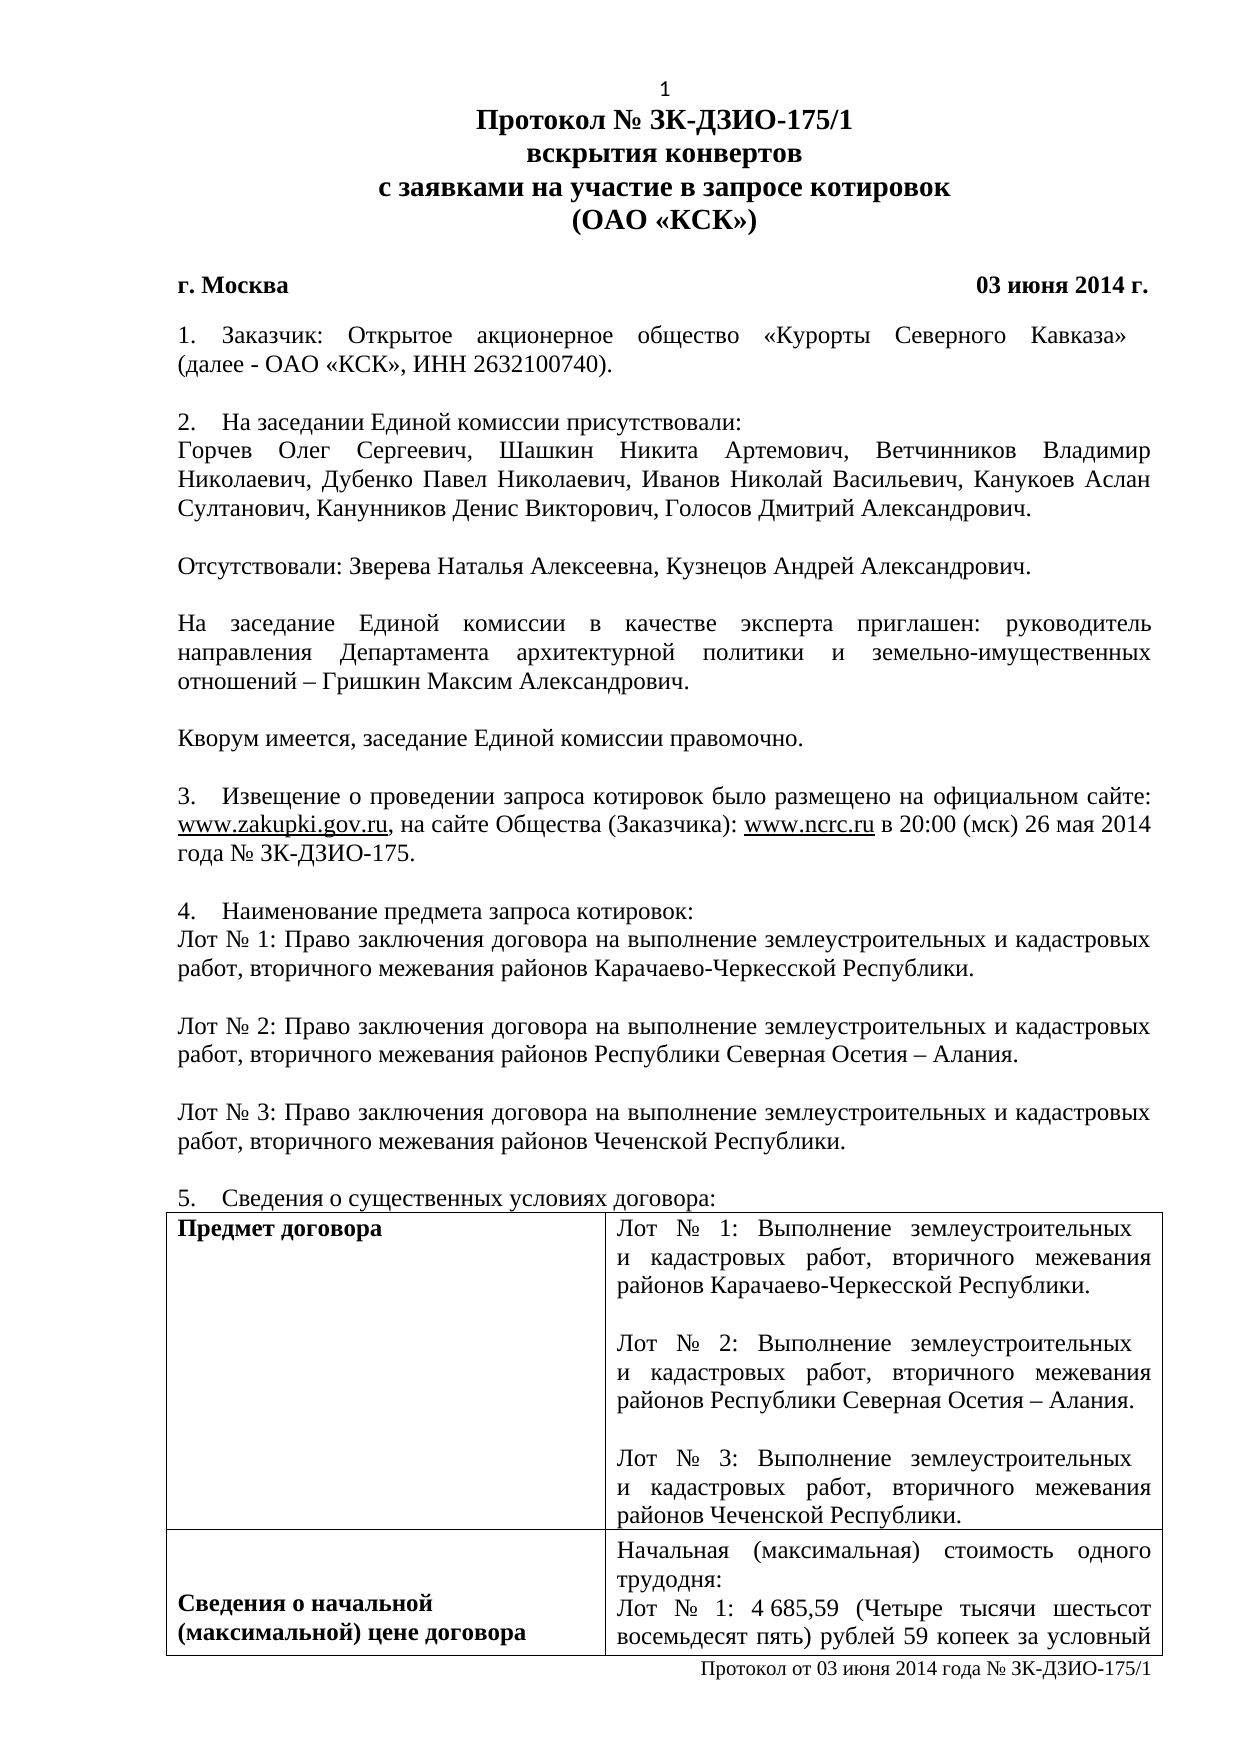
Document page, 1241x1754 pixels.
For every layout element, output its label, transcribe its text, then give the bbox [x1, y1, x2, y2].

text Лот № 1: Право заключения договора на выполнение землеустроительных и кадастровых работ, вторичного межевания районов Карачаево-Черкесской Республики. [177, 924, 1152, 982]
text Лот № 3: Право заключения договора на выполнение землеустроительных и кадастровых работ, вторичного межевания районов Чеченской Республики. [177, 1097, 1152, 1154]
list На заседании Единой комиссии присутствовали: [177, 407, 1152, 435]
table_header 03 июня 2014 г. [561, 249, 1150, 320]
text Горчев Олег Сергеевич, Шашкин Никита Артемович, Ветчинников Владимир Николаевич, Дубенко Павел Николаевич, Иванов Николай Васильевич, Канукоев Аслан Султанович, Канунников Денис Викторович, Голосов Дмитрий Александрович. [177, 435, 1152, 522]
text Кворум имеется, заседание Единой комиссии правомочно. [177, 723, 1152, 752]
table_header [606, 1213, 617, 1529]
text с заявками на участие в запросе котировок [177, 169, 1152, 202]
table_header Предмет договора [167, 1213, 605, 1529]
list Наименование предмета запроса котировок: [177, 896, 1152, 924]
list Извещение о проведении запроса котировок было размещено на официальном сайте: www.zakupki.gov.ru, на сайте Общества (Заказчика): www.ncrc.ru в 20:00 (мск) 26 мая 2014 года № ЗК-ДЗИО-175. [177, 781, 1152, 867]
text (ОАО «КСК») [177, 202, 1152, 236]
text Лот № 2: Право заключения договора на выполнение землеустроительных и кадастровых работ, вторичного межевания районов Республики Северная Осетия – Алания. [177, 1011, 1152, 1068]
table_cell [167, 1530, 605, 1655]
list Сведения о существенных условиях договора: [177, 1183, 1152, 1212]
text Протокол № ЗК-ДЗИО-175/1 [177, 102, 1152, 135]
text На заседание Единой комиссии в качестве эксперта приглашен: руководитель направления Департамента архитектурной политики и земельно-имущественных отношений – Гришкин Максим Александрович. [177, 608, 1152, 694]
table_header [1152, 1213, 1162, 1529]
table_header г. Москва [176, 249, 561, 320]
list Заказчик: Открытое акционерное общество «Курорты Северного Кавказа» (далее - ОАО «КСК», ИНН 2632100740). [177, 320, 1152, 378]
text вскрытия конвертов [177, 135, 1152, 169]
text Отсутствовали: Зверева Наталья Алексеевна, Кузнецов Андрей Александрович. [177, 551, 1152, 579]
